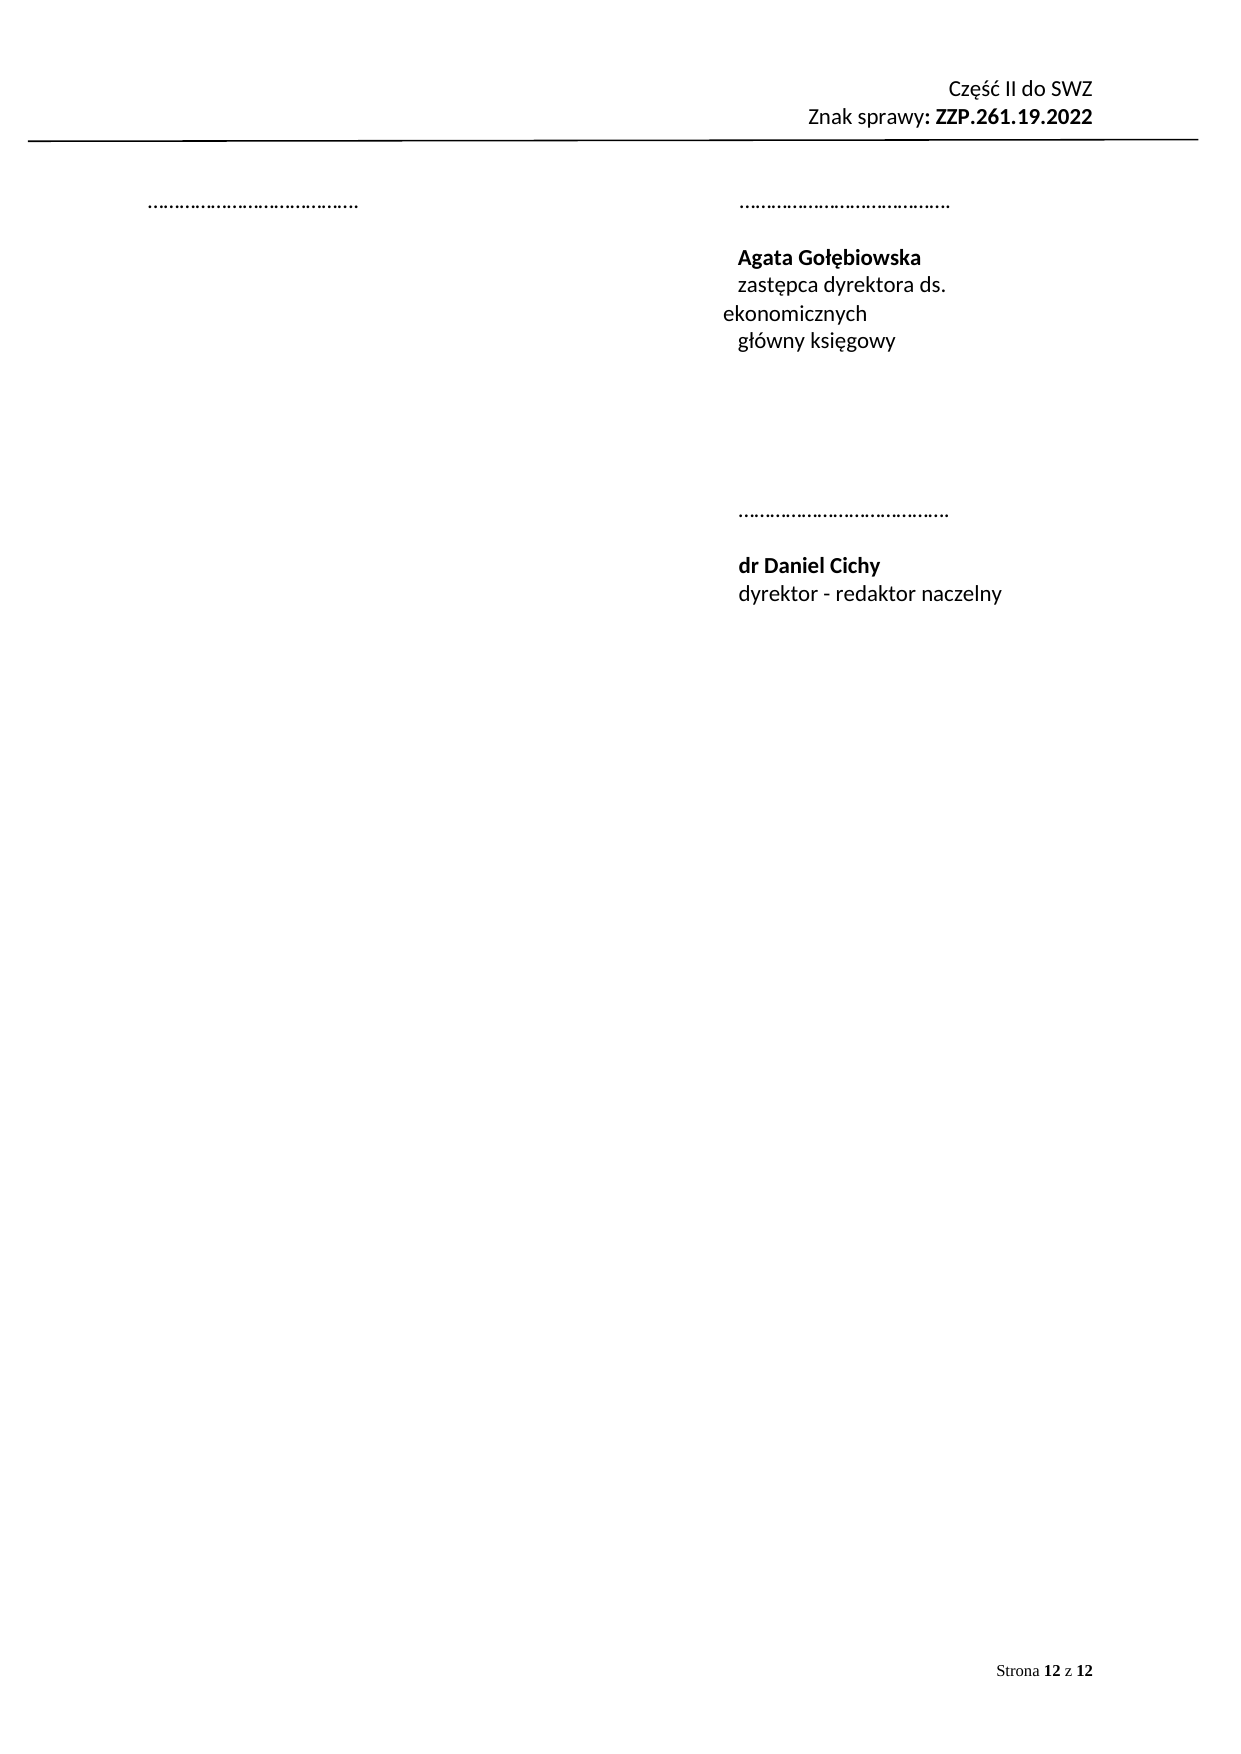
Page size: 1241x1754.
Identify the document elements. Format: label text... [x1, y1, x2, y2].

text Agata Gołębiowska [664, 243, 1093, 271]
text …………………………………. …………………………………. [148, 187, 1093, 214]
text główny księgowy [708, 327, 1093, 355]
text dyrektor - redaktor naczelny [738, 579, 1093, 608]
text …………………………………. [738, 496, 1093, 523]
text zastępca dyrektora ds. ekonomicznych [723, 271, 1093, 327]
text dr Daniel Cichy [738, 552, 1093, 579]
